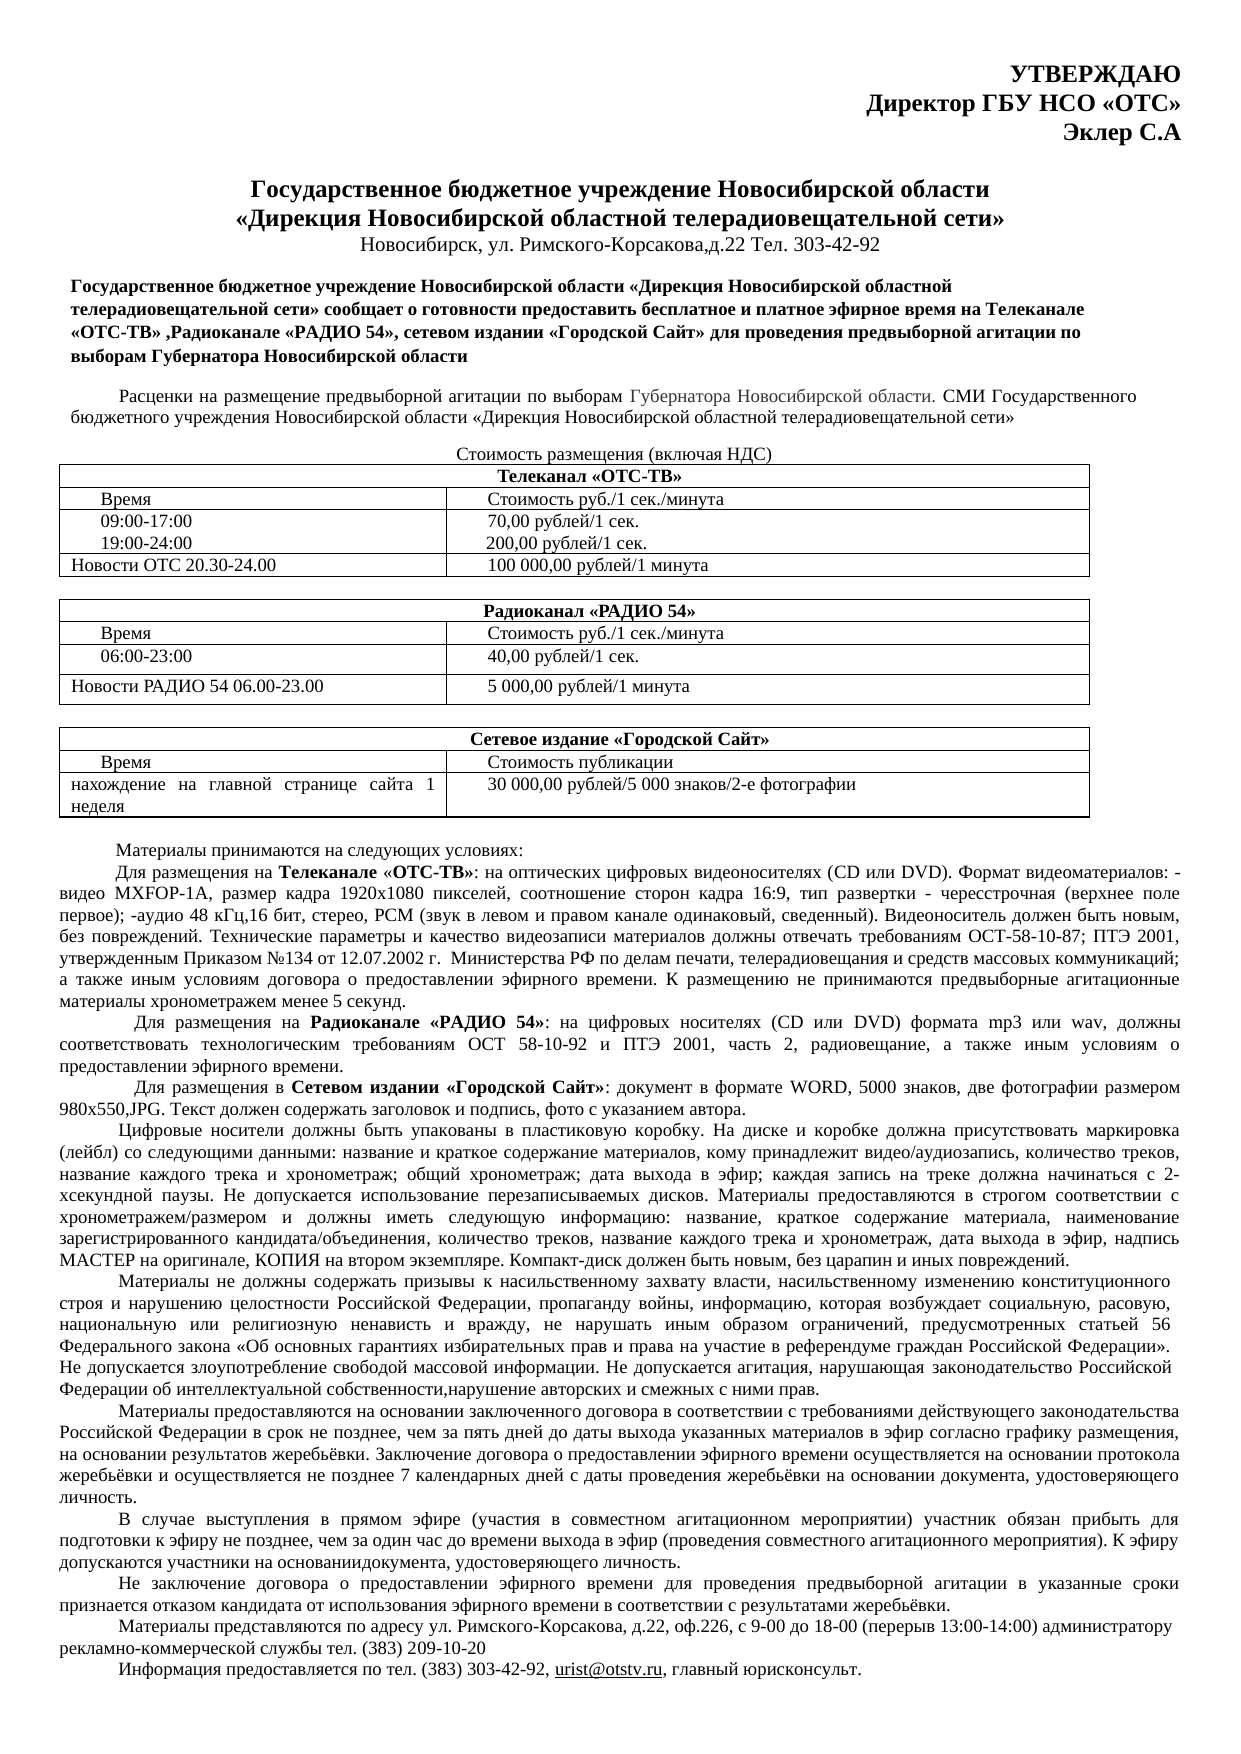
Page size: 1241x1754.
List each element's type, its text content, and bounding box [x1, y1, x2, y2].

text Материалы не должны содержать призывы к насильственному захвату власти, насильственному изменению конституционного строя и нарушению целостности Российской Федерации, пропаганду войны, информацию, которая возбуждает социальную, расовую, национальную или религиозную ненависть и вражду, не нарушать иным образом ограничений, предусмотренных статьей 56 Федерального закона «Об основных гарантиях избирательных прав и права на участие в референдуме граждан Российской Федерации». Не допускается злоупотребление свободой массовой информации. Не допускается агитация, нарушающая законодательство Российской Федерации об интеллектуальной собственности,нарушение авторских и смежных с ними прав. [59, 1270, 1172, 1399]
table_cell 30 000,00 рублей/5 000 знаков/2-е фотографии [447, 773, 1089, 816]
text УТВЕРЖДАЮ [59, 59, 1181, 88]
text Не заключение договора о предоставлении эфирного времени для проведения предвыборной агитации в указанные сроки признается отказом кандидата от использования эфирного времени в соответствии с результатами жеребьёвки. [59, 1572, 1181, 1615]
text Эклер С.А [59, 117, 1181, 145]
text Для размещения в Сетевом издании «Городской Сайт»: документ в формате WORD, 5000 знаков, две фотографии размером 980x550,JPG. Текст должен содержать заголовок и подпись, фото с указанием автора. [59, 1076, 1181, 1119]
text Материалы предоставляются на основании заключенного договора в соответствии с требованиями действующего законодательства Российской Федерации в срок не позднее, чем за пять дней до даты выхода указанных материалов в эфир согласно графику размещения, на основании результатов жеребьёвки. Заключение договора о предоставлении эфирного времени осуществляется на основании протокола жеребьёвки и осуществляется не позднее 7 календарных дней с даты проведения жеребьёвки на основании документа, удостоверяющего личность. [59, 1399, 1181, 1507]
table_cell Стоимость публикации [447, 751, 1089, 772]
table_cell 40,00 рублей/1 сек. [447, 645, 1089, 674]
table_cell Новости ОТС 20.30-24.00 [60, 554, 446, 576]
text Государственное бюджетное учреждение Новосибирской области [59, 174, 1181, 203]
text Цифровые носители должны быть упакованы в пластиковую коробку. На диске и коробке должна присутствовать маркировка (лейбл) со следующими данными: название и краткое содержание материалов, кому принадлежит видео/аудиозапись, количество треков, название каждого трека и хронометраж; общий хронометраж; дата выхода в эфир; каждая запись на треке должна начинаться с 2-хсекундной паузы. Не допускается использование перезаписываемых дисков. Материалы предоставляются в строгом соответствии с хронометражем/размером и должны иметь следующую информацию: название, краткое содержание материала, наименование зарегистрированного кандидата/объединения, количество треков, название каждого трека и хронометраж, дата выхода в эфир, надпись МАСТЕР на оригинале, КОПИЯ на втором экземпляре. Компакт-диск должен быть новым, без царапин и иных повреждений. [59, 1119, 1181, 1270]
text Директор ГБУ НСО «ОТС» [59, 88, 1181, 117]
text В случае выступления в прямом эфире (участия в совместном агитационном мероприятии) участник обязан прибыть для подготовки к эфиру не позднее, чем за один час до времени выхода в эфир (проведения совместного агитационного мероприятия). К эфиру допускаются участники на основаниидокумента, удостоверяющего личность. [59, 1507, 1181, 1572]
text Стоимость размещения (включая НДС) [59, 442, 1169, 464]
table_header Телеканал «ОТС-ТВ» [60, 465, 1089, 487]
table_header Государственное бюджетное учреждение Новосибирской области «Дирекция Новосибирской областной телерадиовещательной сети» сообщает о готовности предоставить бесплатное и платное эфирное время на Телеканале «ОТС-ТВ» ,Радиоканале «РАДИО 54», сетевом издании «Городской Сайт» для проведения предвыборной агитации по выборам Губернатора Новосибирской области Расценки на размещение предвыборной агитации по выборам Губернатора Новосибирской области. СМИ Государственного бюджетного учреждения Новосибирской области «Дирекция Новосибирской областной телерадиовещательной сети» [59, 275, 1148, 442]
text Материалы представляются по адресу ул. Римского-Корсакова, д.22, оф.226, с 9-00 до 18-00 (перерыв 13:00-14:00) администратору рекламно-коммерческой службы тел. (383) 209-10-20 [59, 1615, 1181, 1658]
table_cell нахождение на главной странице сайта 1 неделя [60, 773, 446, 816]
table_header Сетевое издание «Городской Сайт» [60, 728, 1089, 749]
text Новосибирск, ул. Римского-Корсакова,д.22 Тел. 303-42-92 [59, 232, 1181, 256]
table_cell Время [60, 751, 446, 772]
text Материалы принимаются на следующих условиях: [59, 839, 1181, 861]
table_cell Стоимость руб./1 сек./минута [447, 488, 1089, 509]
text «Дирекция Новосибирской областной телерадиовещательной сети» [59, 203, 1181, 232]
table_header Радиоканал «РАДИО 54» [60, 600, 1089, 621]
table_cell 5 000,00 рублей/1 минута [447, 675, 1089, 704]
table_cell 100 000,00 рублей/1 минута [447, 554, 1089, 576]
table_cell Новости РАДИО 54 06.00-23.00 [60, 675, 446, 704]
table_cell Время [60, 488, 446, 509]
text Для размещения на Телеканале «ОТС-ТВ»: на оптических цифровых видеоносителях (CD или DVD). Формат видеоматериалов: -видео MXFOP-1A, размер кадра 1920х1080 пикселей, соотношение сторон кадра 16:9, тип развертки - чересстрочная (верхнее поле первое); -аудио 48 кГц,16 бит, стерео, PCM (звук в левом и правом канале одинаковый, сведенный). Видеоноситель должен быть новым, без повреждений. Технические параметры и качество видеозаписи материалов должны отвечать требованиям ОСТ-58-10-87; ПТЭ 2001, утвержденным Приказом №134 от 12.07.2002 г. Министерства РФ по делам печати, телерадиовещания и средств массовых коммуникаций; а также иным условиям договора о предоставлении эфирного времени. К размещению не принимаются предвыборные агитационные материалы хронометражем менее 5 секунд. [59, 861, 1181, 1011]
text Для размещения на Радиоканале «РАДИО 54»: на цифровых носителях (CD или DVD) формата mp3 или wav, должны соответствовать технологическим требованиям ОСТ 58-10-92 и ПТЭ 2001, часть 2, радиовещание, а также иным условиям о предоставлении эфирного времени. [59, 1011, 1181, 1076]
table_cell Время [60, 622, 446, 644]
text Информация предоставляется по тел. (383) 303-42-92, urist@otstv.ru, главный юрисконсульт. [59, 1658, 1181, 1680]
table_cell 09:00-17:00 19:00-24:00 [60, 510, 446, 553]
table_cell Стоимость руб./1 сек./минута [447, 622, 1089, 644]
table_cell 06:00-23:00 [60, 645, 446, 674]
table_cell 70,00 рублей/1 сек. 200,00 рублей/1 сек. [447, 510, 1089, 553]
